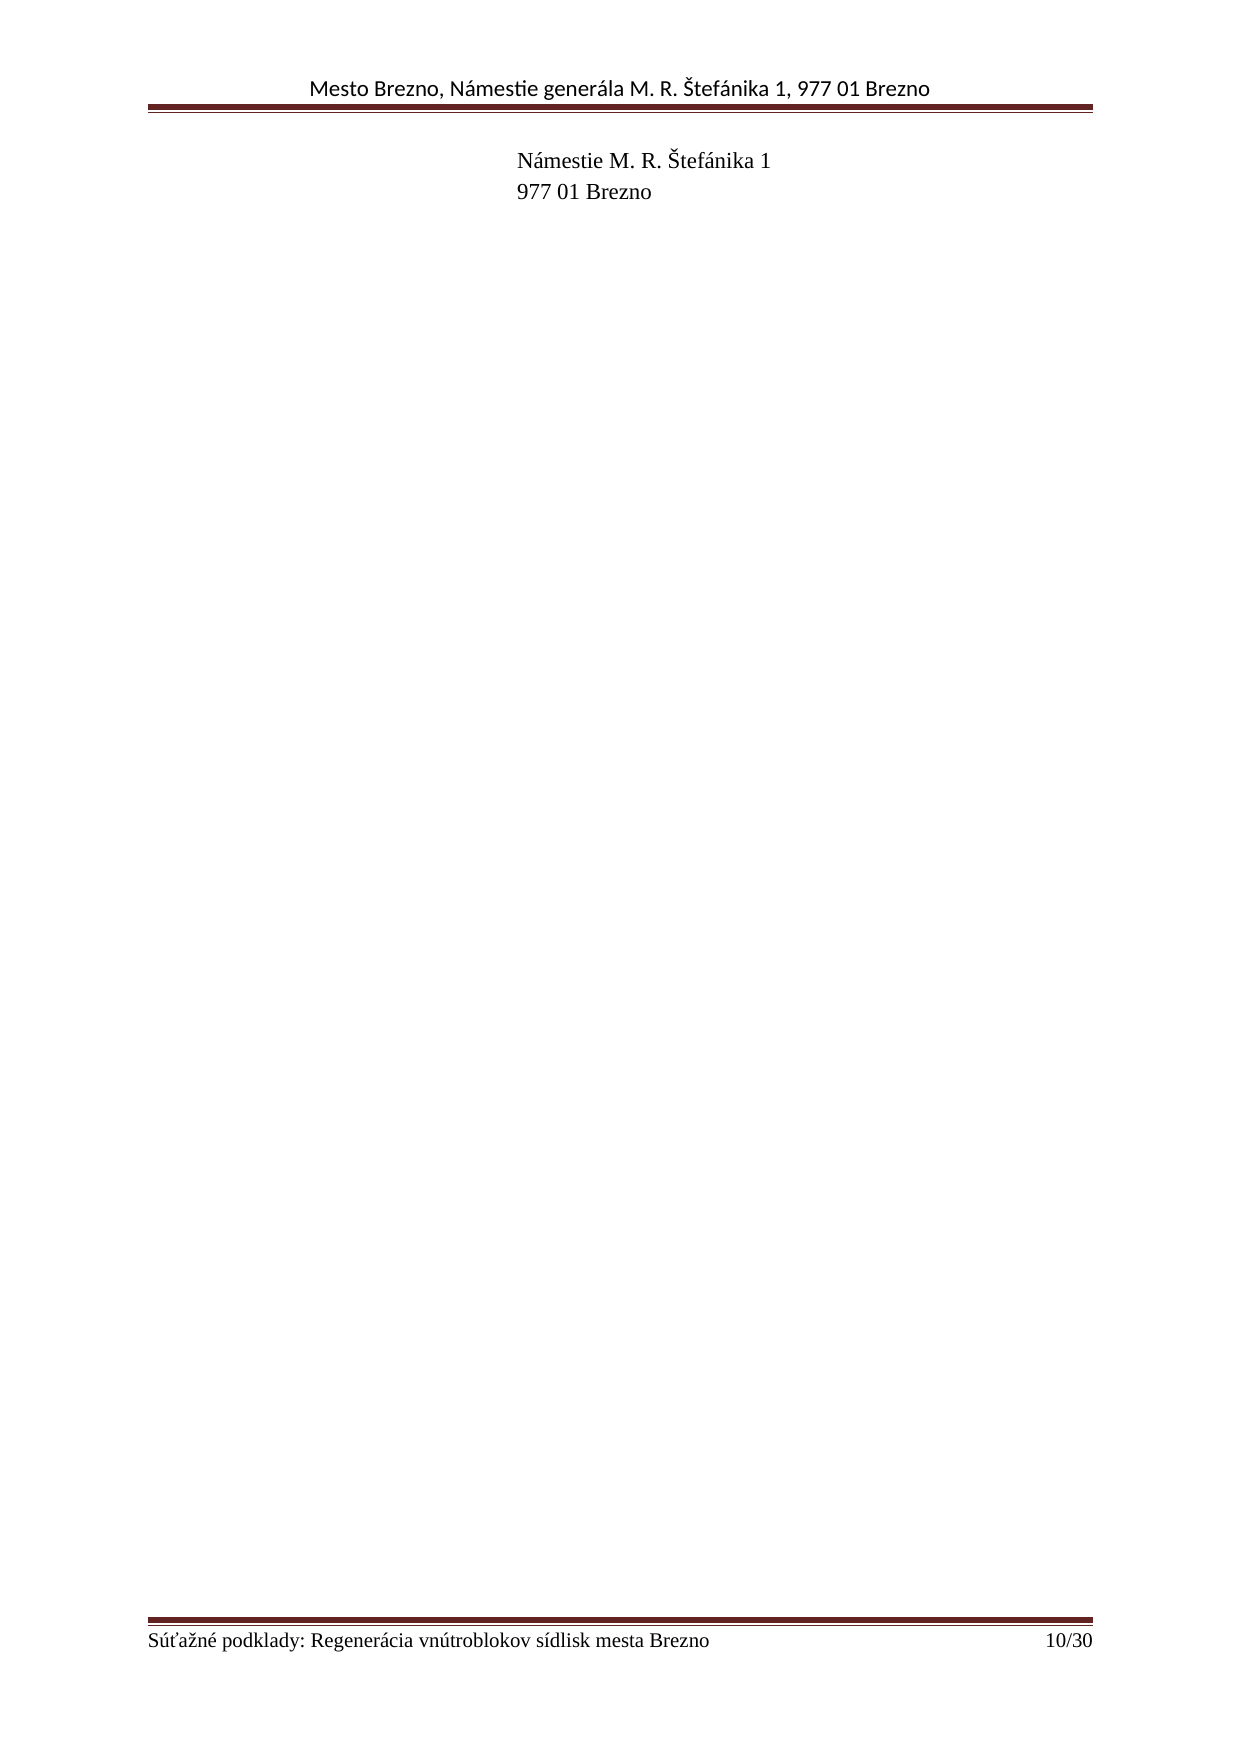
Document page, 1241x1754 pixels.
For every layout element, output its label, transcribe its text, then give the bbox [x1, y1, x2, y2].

text 977 01 Brezno [221, 178, 1093, 204]
text Námestie M. R. Štefánika 1 [221, 148, 1093, 174]
